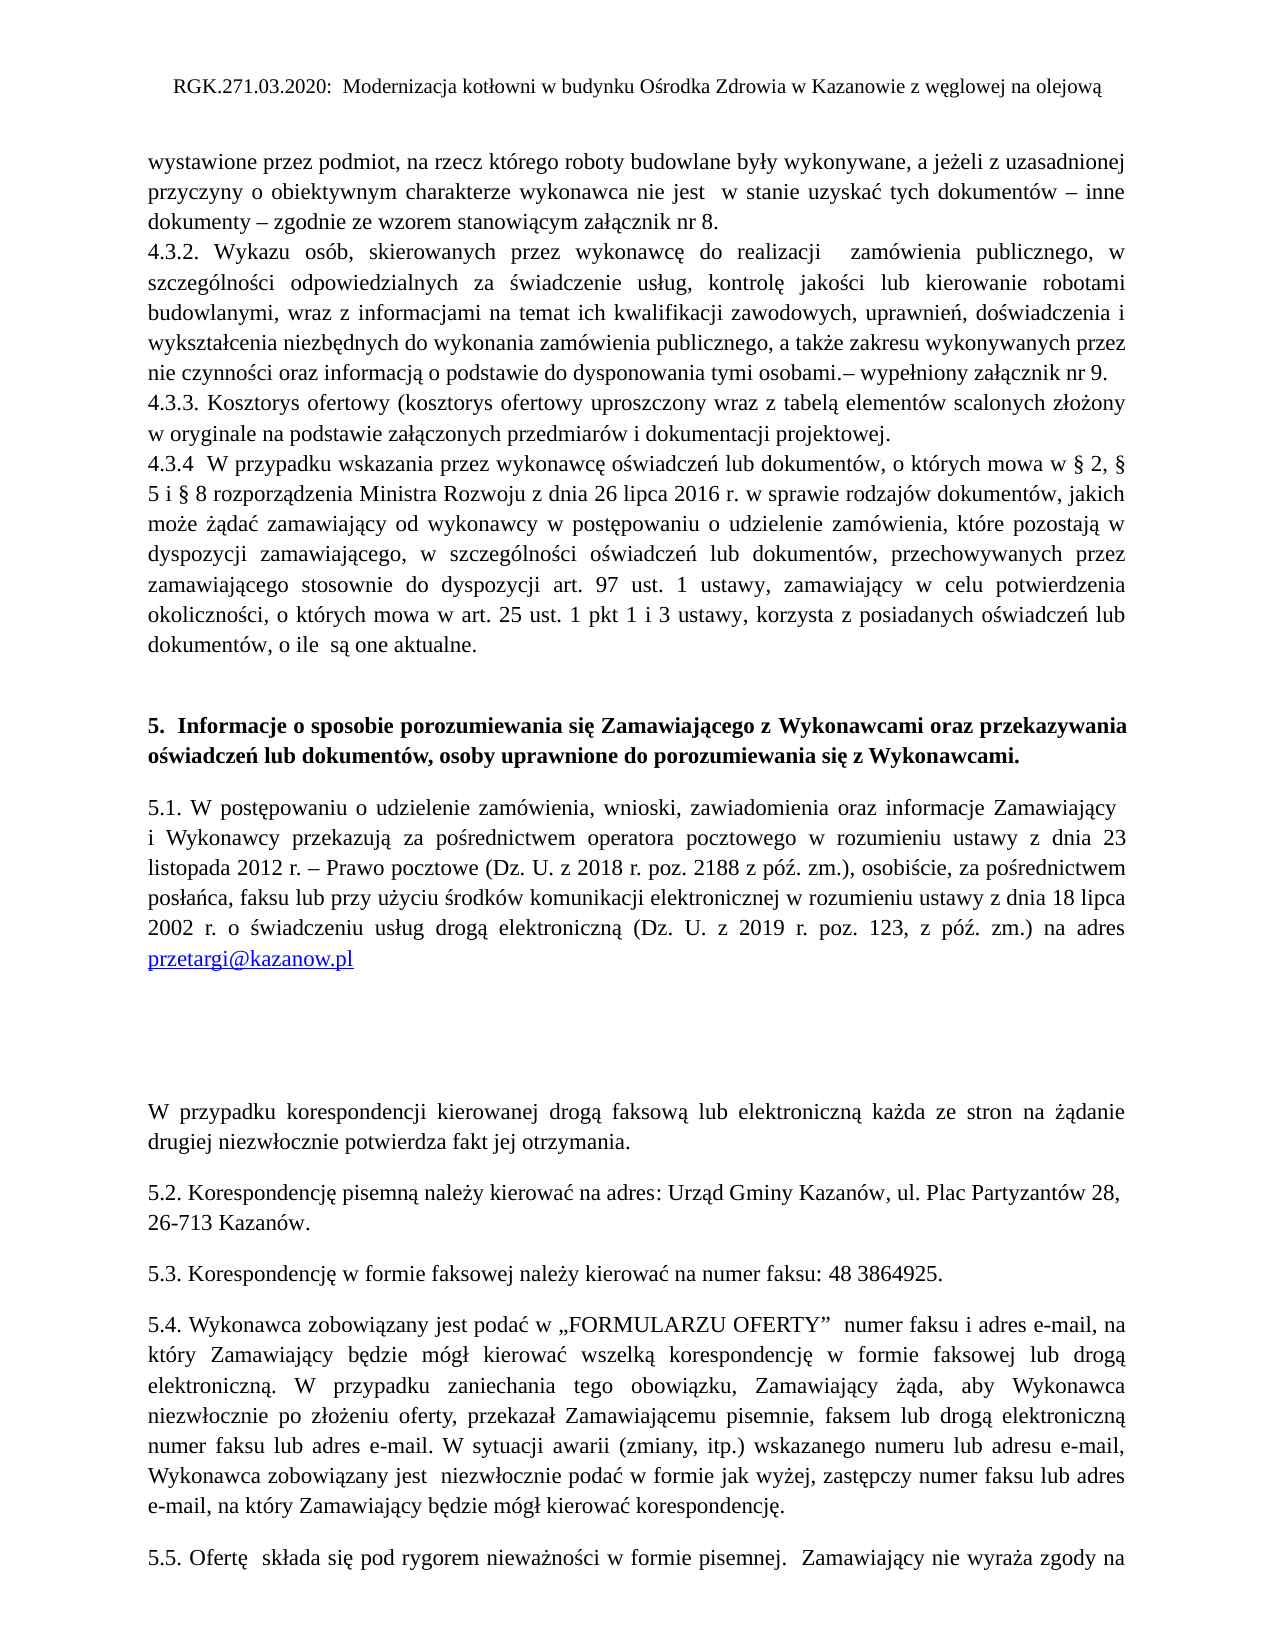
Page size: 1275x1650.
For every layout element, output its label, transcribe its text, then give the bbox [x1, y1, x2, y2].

text W przypadku korespondencji kierowanej drogą faksową lub elektroniczną każda ze stron na żądanie drugiej niezwłocznie potwierdza fakt jej otrzymania. [148, 1098, 1127, 1154]
text 4.3.3. Kosztorys ofertowy (kosztorys ofertowy uproszczony wraz z tabelą elementów scalonych złożony w oryginale na podstawie załączonych przedmiarów i dokumentacji projektowej. [148, 389, 1127, 446]
text 5.2. Korespondencję pisemną należy kierować na adres: Urząd Gminy Kazanów, ul. Plac Partyzantów 28, 26-713 Kazanów. [148, 1179, 1127, 1236]
text 5.3. Korespondencję w formie faksowej należy kierować na numer faksu: 48 3864925. [148, 1260, 1127, 1287]
text 5.1. W postępowaniu o udzielenie zamówienia, wnioski, zawiadomienia oraz informacje Zamawiający i Wykonawcy przekazują za pośrednictwem operatora pocztowego w rozumieniu ustawy z dnia 23 listopada 2012 r. – Prawo pocztowe (Dz. U. z 2018 r. poz. 2188 z póź. zm.), osobiście, za pośrednictwem posłańca, faksu lub przy użyciu środków komunikacji elektronicznej w rozumieniu ustawy z dnia 18 lipca 2002 r. o świadczeniu usług drogą elektroniczną (Dz. U. z 2019 r. poz. 123, z póź. zm.) na adres przetargi@kazanow.pl [148, 793, 1127, 971]
text 5.4. Wykonawca zobowiązany jest podać w „FORMULARZU OFERTY” numer faksu i adres e-mail, na który Zamawiający będzie mógł kierować wszelką korespondencję w formie faksowej lub drogą elektroniczną. W przypadku zaniechania tego obowiązku, Zamawiający żąda, aby Wykonawca niezwłocznie po złożeniu oferty, przekazał Zamawiającemu pisemnie, faksem lub drogą elektroniczną numer faksu lub adres e-mail. W sytuacji awarii (zmiany, itp.) wskazanego numeru lub adresu e-mail, Wykonawca zobowiązany jest niezwłocznie podać w formie jak wyżej, zastępczy numer faksu lub adres e-mail, na który Zamawiający będzie mógł kierować korespondencję. [148, 1311, 1127, 1519]
text 4.3.2. Wykazu osób, skierowanych przez wykonawcę do realizacji zamówienia publicznego, w szczególności odpowiedzialnych za świadczenie usług, kontrolę jakości lub kierowanie robotami budowlanymi, wraz z informacjami na temat ich kwalifikacji zawodowych, uprawnień, doświadczenia i wykształcenia niezbędnych do wykonania zamówienia publicznego, a także zakresu wykonywanych przez nie czynności oraz informacją o podstawie do dysponowania tymi osobami.– wypełniony załącznik nr 9. [148, 238, 1127, 386]
text 4.3.4 W przypadku wskazania przez wykonawcę oświadczeń lub dokumentów, o których mowa w § 2, § 5 i § 8 rozporządzenia Ministra Rozwoju z dnia 26 lipca 2016 r. w sprawie rodzajów dokumentów, jakich może żądać zamawiający od wykonawcy w postępowaniu o udzielenie zamówienia, które pozostają w dyspozycji zamawiającego, w szczególności oświadczeń lub dokumentów, przechowywanych przez zamawiającego stosownie do dyspozycji art. 97 ust. 1 ustawy, zamawiający w celu potwierdzenia okoliczności, o których mowa w art. 25 ust. 1 pkt 1 i 3 ustawy, korzysta z posiadanych oświadczeń lub dokumentów, o ile są one aktualne. [148, 450, 1127, 657]
text 5. Informacje o sposobie porozumiewania się Zamawiającego z Wykonawcami oraz przekazywania oświadczeń lub dokumentów, osoby uprawnione do porozumiewania się z Wykonawcami. [148, 712, 1127, 769]
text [148, 1543, 1127, 1570]
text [148, 148, 1127, 234]
